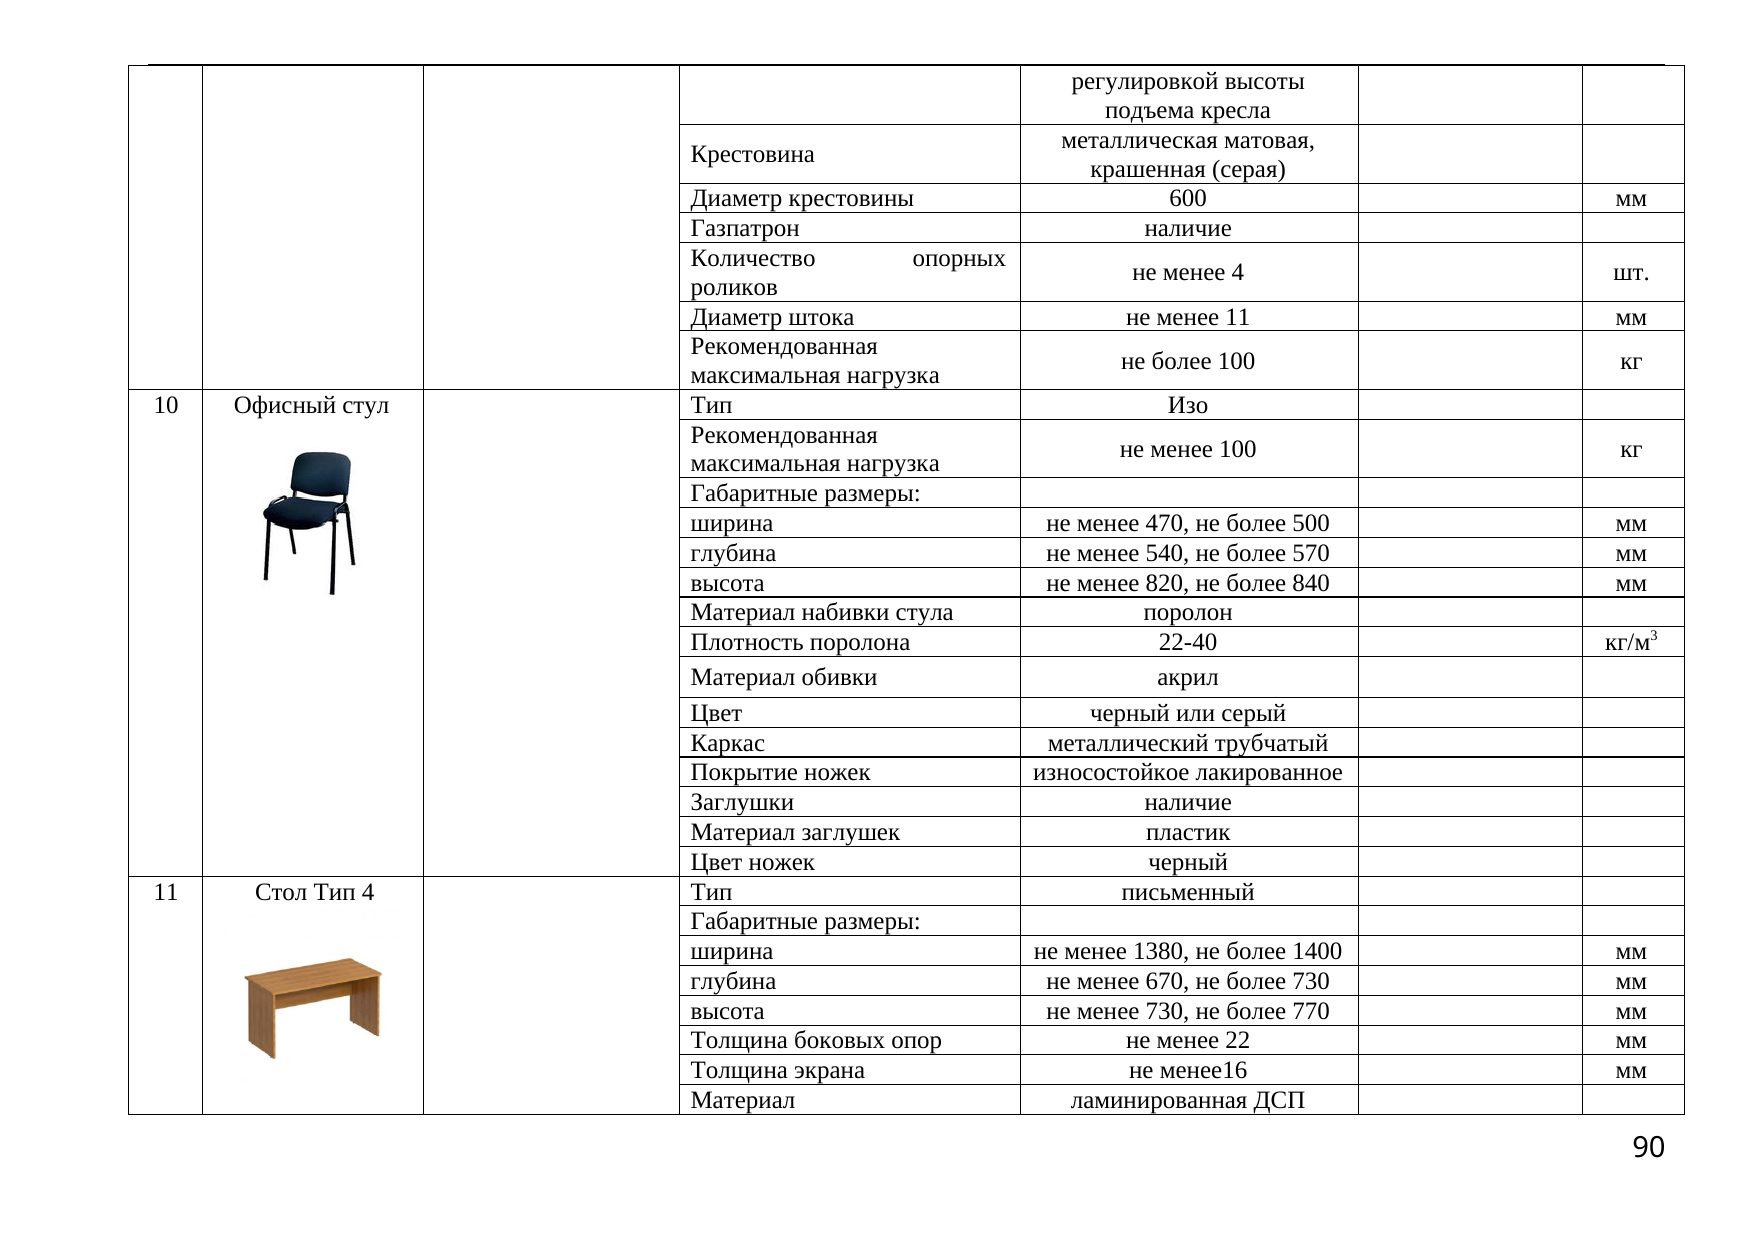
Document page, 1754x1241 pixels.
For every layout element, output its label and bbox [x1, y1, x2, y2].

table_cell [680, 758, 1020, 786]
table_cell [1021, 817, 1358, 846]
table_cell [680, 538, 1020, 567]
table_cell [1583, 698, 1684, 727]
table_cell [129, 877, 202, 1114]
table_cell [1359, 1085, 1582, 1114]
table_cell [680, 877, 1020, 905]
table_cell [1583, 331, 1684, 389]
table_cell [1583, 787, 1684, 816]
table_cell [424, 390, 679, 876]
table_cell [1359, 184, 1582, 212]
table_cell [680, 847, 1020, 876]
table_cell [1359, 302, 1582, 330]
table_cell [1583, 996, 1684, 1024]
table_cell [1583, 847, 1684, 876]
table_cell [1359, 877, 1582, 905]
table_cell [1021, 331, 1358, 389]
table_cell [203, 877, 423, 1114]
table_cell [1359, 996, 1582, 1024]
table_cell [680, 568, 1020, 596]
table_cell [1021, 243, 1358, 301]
picture [238, 447, 385, 603]
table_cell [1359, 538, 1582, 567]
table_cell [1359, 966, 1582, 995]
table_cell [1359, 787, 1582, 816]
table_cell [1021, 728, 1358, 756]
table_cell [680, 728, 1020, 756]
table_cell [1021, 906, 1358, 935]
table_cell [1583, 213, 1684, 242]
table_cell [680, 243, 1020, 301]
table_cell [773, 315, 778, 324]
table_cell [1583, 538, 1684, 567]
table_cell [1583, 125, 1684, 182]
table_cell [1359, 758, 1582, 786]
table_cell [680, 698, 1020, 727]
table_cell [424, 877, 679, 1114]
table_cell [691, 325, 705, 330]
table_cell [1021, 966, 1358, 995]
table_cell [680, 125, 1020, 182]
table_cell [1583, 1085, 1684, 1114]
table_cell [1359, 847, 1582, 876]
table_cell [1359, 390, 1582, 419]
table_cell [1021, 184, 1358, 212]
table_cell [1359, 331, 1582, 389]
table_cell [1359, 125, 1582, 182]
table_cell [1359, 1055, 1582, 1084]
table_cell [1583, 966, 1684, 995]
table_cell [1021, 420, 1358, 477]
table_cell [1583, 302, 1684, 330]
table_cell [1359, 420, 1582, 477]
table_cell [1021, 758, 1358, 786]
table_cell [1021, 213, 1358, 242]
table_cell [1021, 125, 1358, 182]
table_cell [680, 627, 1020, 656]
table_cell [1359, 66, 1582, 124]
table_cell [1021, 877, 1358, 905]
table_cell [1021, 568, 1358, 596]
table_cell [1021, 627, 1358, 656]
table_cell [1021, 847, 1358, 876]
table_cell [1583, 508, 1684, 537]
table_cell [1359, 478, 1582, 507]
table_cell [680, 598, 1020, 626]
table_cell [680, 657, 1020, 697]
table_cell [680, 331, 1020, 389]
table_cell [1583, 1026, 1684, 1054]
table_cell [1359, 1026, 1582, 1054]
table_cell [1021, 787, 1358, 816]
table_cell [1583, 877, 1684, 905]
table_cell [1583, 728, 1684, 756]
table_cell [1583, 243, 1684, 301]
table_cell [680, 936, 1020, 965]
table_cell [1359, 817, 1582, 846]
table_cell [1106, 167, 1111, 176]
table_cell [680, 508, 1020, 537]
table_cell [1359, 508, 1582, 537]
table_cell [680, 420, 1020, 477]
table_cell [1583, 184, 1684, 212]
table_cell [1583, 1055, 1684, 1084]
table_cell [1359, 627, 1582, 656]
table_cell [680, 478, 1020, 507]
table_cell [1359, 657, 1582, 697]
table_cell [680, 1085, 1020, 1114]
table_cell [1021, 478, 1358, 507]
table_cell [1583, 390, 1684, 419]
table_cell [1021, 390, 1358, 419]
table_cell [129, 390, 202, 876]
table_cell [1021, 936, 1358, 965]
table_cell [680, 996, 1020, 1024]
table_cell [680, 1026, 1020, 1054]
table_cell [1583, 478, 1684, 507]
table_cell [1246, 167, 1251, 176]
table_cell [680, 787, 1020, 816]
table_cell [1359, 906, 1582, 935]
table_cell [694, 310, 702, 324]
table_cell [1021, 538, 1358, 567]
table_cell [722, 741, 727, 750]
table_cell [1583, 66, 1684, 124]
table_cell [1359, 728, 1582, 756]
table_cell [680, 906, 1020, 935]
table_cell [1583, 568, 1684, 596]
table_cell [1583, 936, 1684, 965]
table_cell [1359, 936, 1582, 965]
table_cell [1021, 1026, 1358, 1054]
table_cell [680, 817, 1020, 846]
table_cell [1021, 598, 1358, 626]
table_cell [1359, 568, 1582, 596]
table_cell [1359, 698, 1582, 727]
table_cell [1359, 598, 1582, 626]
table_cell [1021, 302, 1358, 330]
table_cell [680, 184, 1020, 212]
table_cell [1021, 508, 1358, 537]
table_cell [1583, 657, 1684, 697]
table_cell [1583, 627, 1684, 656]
picture [223, 905, 400, 1082]
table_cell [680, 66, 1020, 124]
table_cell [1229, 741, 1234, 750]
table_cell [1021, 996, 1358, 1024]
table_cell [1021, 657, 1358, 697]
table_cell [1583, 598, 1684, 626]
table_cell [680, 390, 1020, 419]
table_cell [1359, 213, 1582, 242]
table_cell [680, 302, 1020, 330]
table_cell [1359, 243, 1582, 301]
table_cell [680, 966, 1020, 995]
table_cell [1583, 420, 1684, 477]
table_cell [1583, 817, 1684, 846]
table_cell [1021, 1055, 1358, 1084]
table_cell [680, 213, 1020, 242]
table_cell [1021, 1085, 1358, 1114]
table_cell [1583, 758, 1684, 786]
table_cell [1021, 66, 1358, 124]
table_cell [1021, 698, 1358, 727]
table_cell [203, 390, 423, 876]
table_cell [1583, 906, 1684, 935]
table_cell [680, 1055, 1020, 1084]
